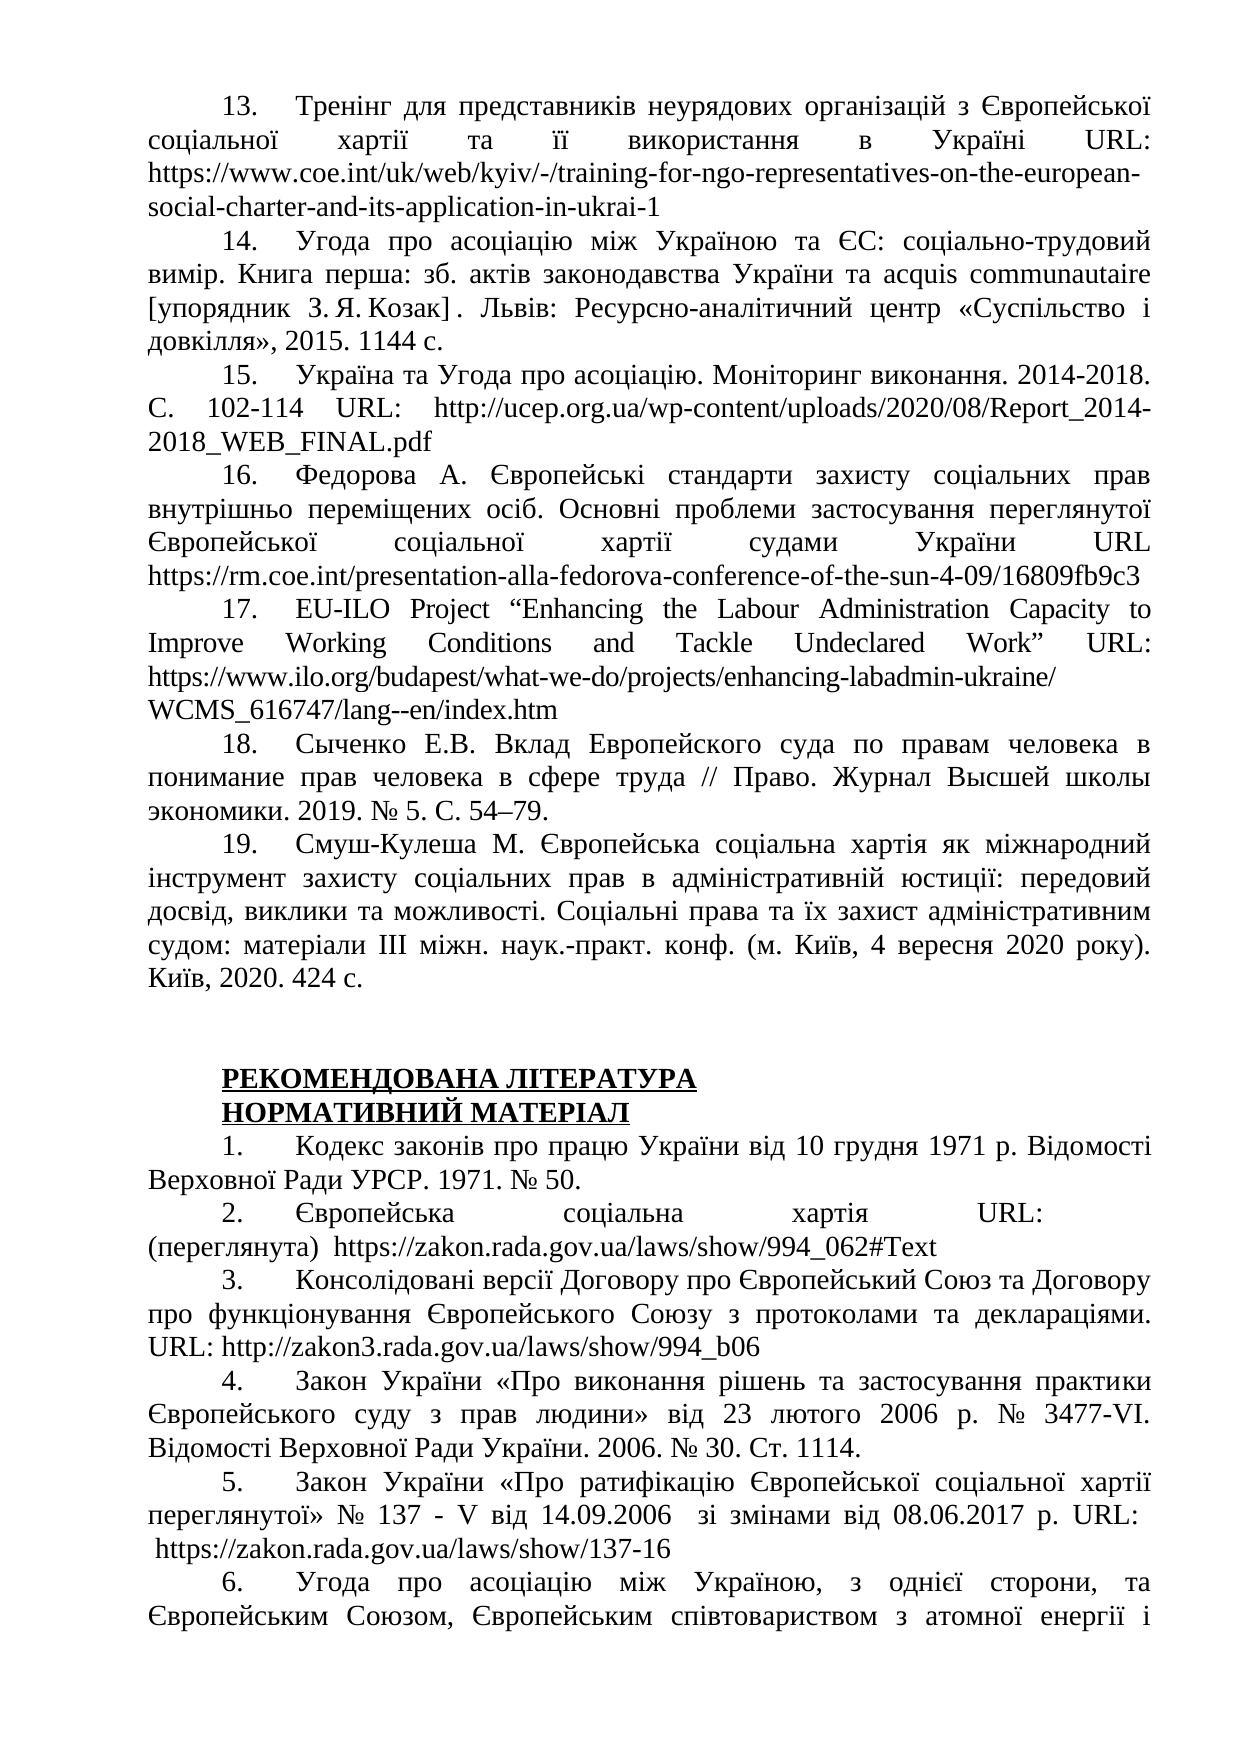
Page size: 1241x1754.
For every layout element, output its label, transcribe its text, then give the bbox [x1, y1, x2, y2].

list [148, 1564, 1152, 1631]
list Закон України «Про ратифікацію Європейської соціальної хартії переглянутої» № 137 - V від 14.09.2006 зі змінами від 08.06.2017 р. URL: https://zakon.rada.gov.ua/laws/show/137-16 [148, 1464, 1152, 1564]
list Угода про асоціацію між Україною та ЄС: соціально-трудовий вимір. Книга перша: зб. актів законодавства України та acquis communautaire [упорядник З. Я. Козак] . Львів: Ресурсно-аналітичний центр «Суспільство і довкілля», 2015. 1144 с. [148, 223, 1152, 357]
list Консолідовані версії Договору про Європейський Союз та Договору про функціонування Європейського Союзу з протоколами та деклараціями. URL: http://zakon3.rada.gov.ua/laws/show/994_b06 [148, 1262, 1152, 1363]
list Тренінг для представників неурядових організацій з Європейської соціальної хартії та її використання в Україні URL: https://www.coe.int/uk/web/kyiv/-/training-for-ngo-representatives-on-the-european-social-charter-and-its-application-in-ukrai-1 [148, 88, 1152, 223]
list Україна та Угода про асоціацію. Моніторинг виконання. 2014-2018. С. 102-114 URL: http://ucep.org.ua/wp-content/uploads/2020/08/Report_2014-2018_WEB_FINAL.pdf [148, 357, 1152, 457]
list Кодекс законів про працю України від 10 грудня 1971 р. Відомості Верховної Ради УРСР. 1971. № 50. [148, 1128, 1152, 1195]
text Нормативний матеріал [148, 1095, 1152, 1128]
list Смуш-Кулеша М. Європейська соціальна хартія як міжнародний інструмент захисту соціальних прав в адміністративній юстиції: передовий досвід, виклики та можливості. Соціальні права та їх захист адміністративним судом: матеріали III міжн. наук.-практ. конф. (м. Київ, 4 вересня 2020 року). Київ, 2020. 424 с. [148, 826, 1152, 994]
list EU-ILO Project “Enhancing the Labour Administration Capacity to Improve Working Conditions and Tackle Undeclared Work” URL: https://www.ilo.org/budapest/what-we-do/projects/enhancing-labadmin-ukraine/WCMS_616747/lang--en/index.htm [558, 625, 1152, 726]
list Федорова А. Європейські стандарти захисту соціальних прав внутрішньо переміщених осіб. Основні проблеми застосування переглянутої Європейської соціальної хартії судами України URL https://rm.coe.int/presentation-alla-fedorova-conference-of-the-sun-4-09/16809fb9c3 [148, 457, 1152, 592]
text Рекомендована література [148, 1061, 1152, 1095]
list Закон України «Про виконання рішень та застосування практики Європейського суду з прав людини» від 23 лютого 2006 р. № 3477-VI. Відомості Верховної Ради України. 2006. № 30. Ст. 1114. [148, 1363, 1152, 1464]
list Сыченко Е.В. Вклад Европейского суда по правам человека в понимание прав человека в сфере труда // Право. Журнал Высшей школы экономики. 2019. № 5. С. 54–79. [148, 726, 1152, 826]
list Європейська соціальна хартія URL: (переглянута) https://zakon.rada.gov.ua/laws/show/994_062#Text [937, 1195, 1152, 1262]
